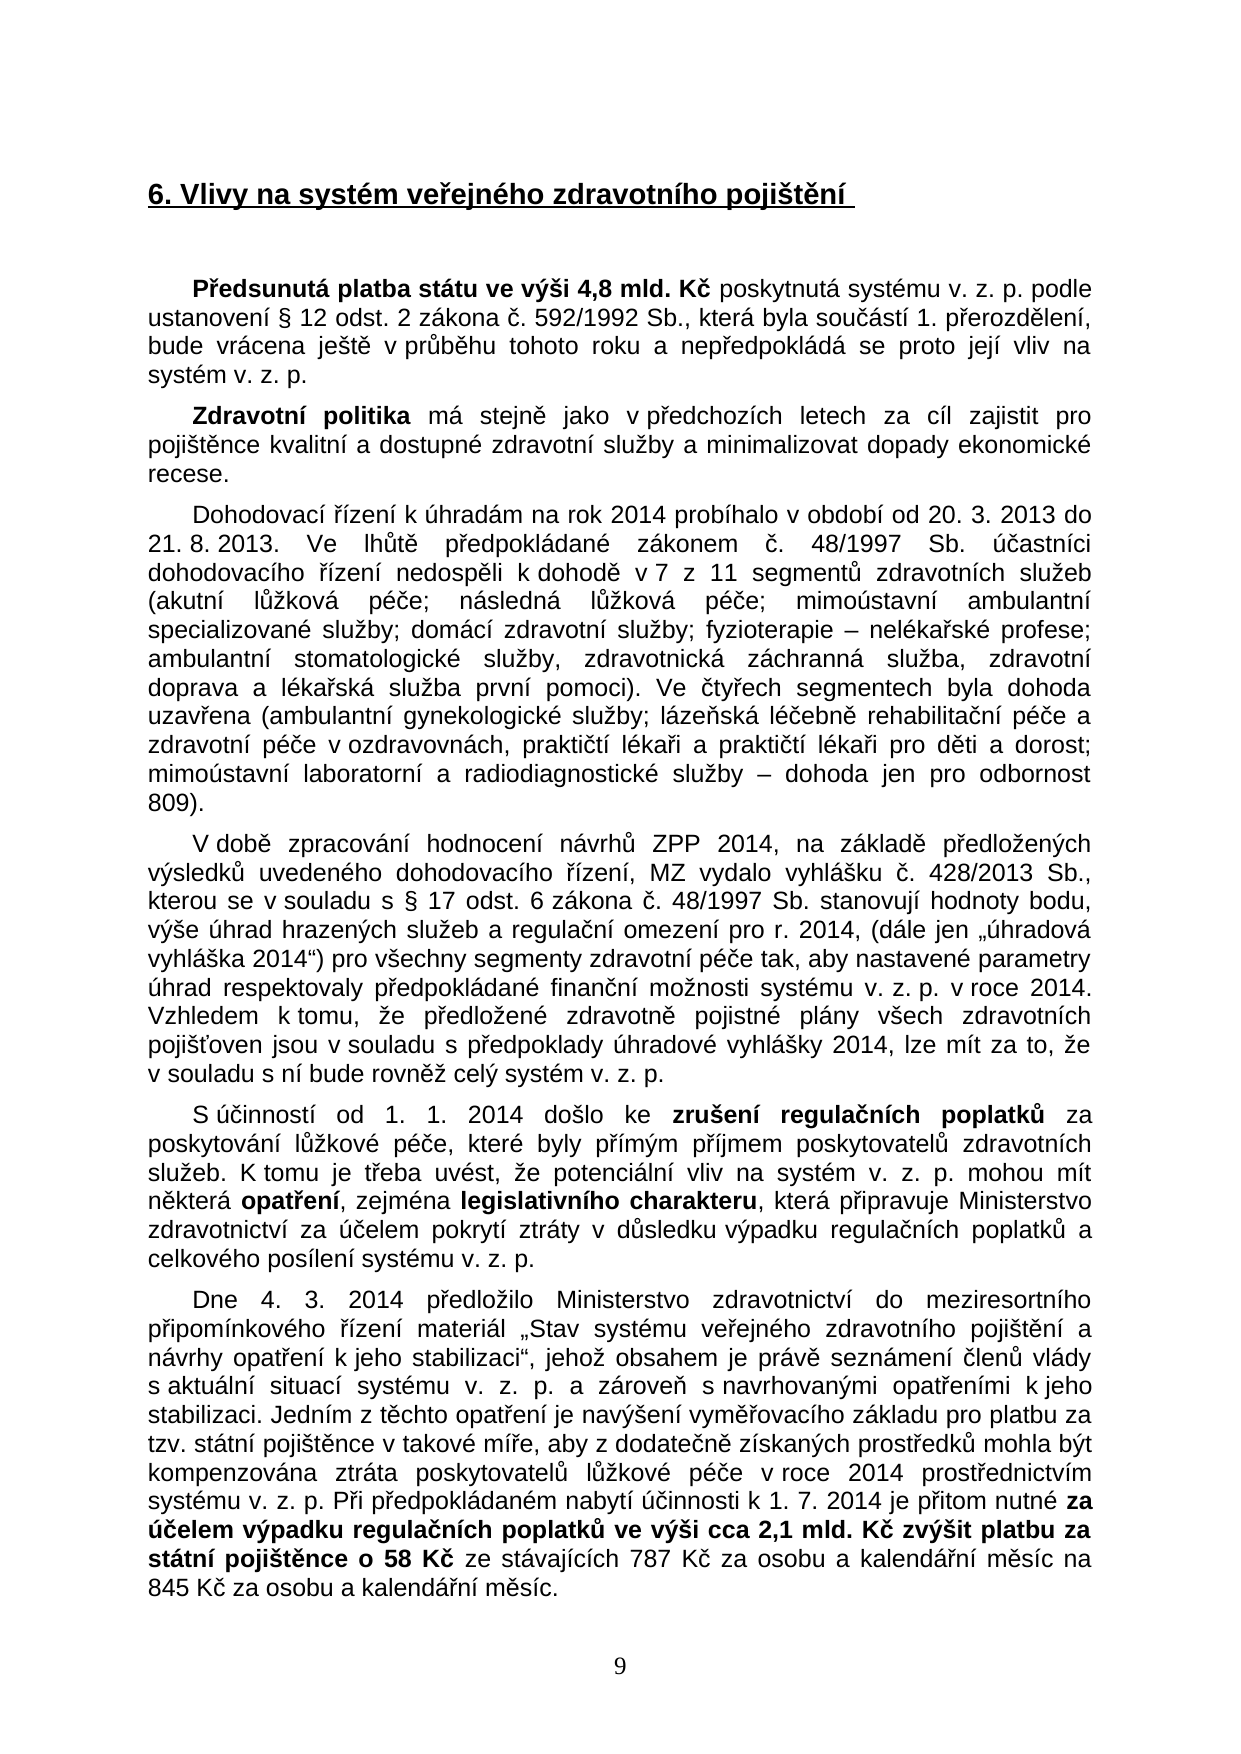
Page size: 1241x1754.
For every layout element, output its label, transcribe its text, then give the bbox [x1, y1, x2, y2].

text Dne 4. 3. 2014 předložilo Ministerstvo zdravotnictví do meziresortního připomínkového řízení materiál „Stav systému veřejného zdravotního pojištění a návrhy opatření k jeho stabilizaci“, jehož obsahem je právě seznámení členů vlády s aktuální situací systému v. z. p. a zároveň s navrhovanými opatřeními k jeho stabilizaci. Jedním z těchto opatření je navýšení vyměřovacího základu pro platbu za tzv. státní pojištěnce v takové míře, aby z dodatečně získaných prostředků mohla být kompenzována ztráta poskytovatelů lůžkové péče v roce 2014 prostřednictvím systému v. z. p. Při předpokládaném nabytí účinnosti k 1. 7. 2014 je přitom nutné za účelem výpadku regulačních poplatků ve výši cca 2,1 mld. Kč zvýšit platbu za státní pojištěnce o 58 Kč ze stávajících 787 Kč za osobu a kalendářní měsíc na 845 Kč za osobu a kalendářní měsíc. [148, 1285, 1092, 1601]
text S účinností od 1. 1. 2014 došlo ke zrušení regulačních poplatků za poskytování lůžkové péče, které byly přímým příjmem poskytovatelů zdravotních služeb. K tomu je třeba uvést, že potenciální vliv na systém v. z. p. mohou mít některá opatření, zejména legislativního charakteru, která připravuje Ministerstvo zdravotnictví za účelem pokrytí ztráty v důsledku výpadku regulačních poplatků a celkového posílení systému v. z. p. [148, 1100, 1092, 1272]
text Předsunutá platba státu ve výši 4,8 mld. Kč poskytnutá systému v. z. p. podle ustanovení § 12 odst. 2 zákona č. 592/1992 Sb., která byla součástí 1. přerozdělení, bude vrácena ještě v průběhu tohoto roku a nepředpokládá se proto její vliv na systém v. z. p. [148, 274, 1092, 389]
text Dohodovací řízení k úhradám na rok 2014 probíhalo v období od 20. 3. 2013 do 21. 8. 2013. Ve lhůtě předpokládané zákonem č. 48/1997 Sb. účastníci dohodovacího řízení nedospěli k dohodě v 7 z 11 segmentů zdravotních služeb (akutní lůžková péče; následná lůžková péče; mimoústavní ambulantní specializované služby; domácí zdravotní služby; fyzioterapie – nelékařské profese; ambulantní stomatologické služby, zdravotnická záchranná služba, zdravotní doprava a lékařská služba první pomoci). Ve čtyřech segmentech byla dohoda uzavřena (ambulantní gynekologické služby; lázeňská léčebně rehabilitační péče a zdravotní péče v ozdravovnách, praktičtí lékaři a praktičtí lékaři pro děti a dorost; mimoústavní laboratorní a radiodiagnostické služby – dohoda jen pro odbornost 809). [148, 500, 1092, 816]
text 6. Vlivy na systém veřejného zdravotního pojištění [148, 177, 1092, 211]
text V době zpracování hodnocení návrhů ZPP 2014, na základě předložených výsledků uvedeného dohodovacího řízení, MZ vydalo vyhlášku č. 428/2013 Sb., kterou se v souladu s § 17 odst. 6 zákona č. 48/1997 Sb. stanovují hodnoty bodu, výše úhrad hrazených služeb a regulační omezení pro r. 2014, (dále jen „úhradová vyhláška 2014“) pro všechny segmenty zdravotní péče tak, aby nastavené parametry úhrad respektovaly předpokládané finanční možnosti systému v. z. p. v roce 2014. Vzhledem k tomu, že předložené zdravotně pojistné plány všech zdravotních pojišťoven jsou v souladu s předpoklady úhradové vyhlášky 2014, lze mít za to, že v souladu s ní bude rovněž celý systém v. z. p. [148, 829, 1092, 1087]
text Zdravotní politika má stejně jako v předchozích letech za cíl zajistit pro pojištěnce kvalitní a dostupné zdravotní služby a minimalizovat dopady ekonomické recese. [148, 401, 1092, 487]
